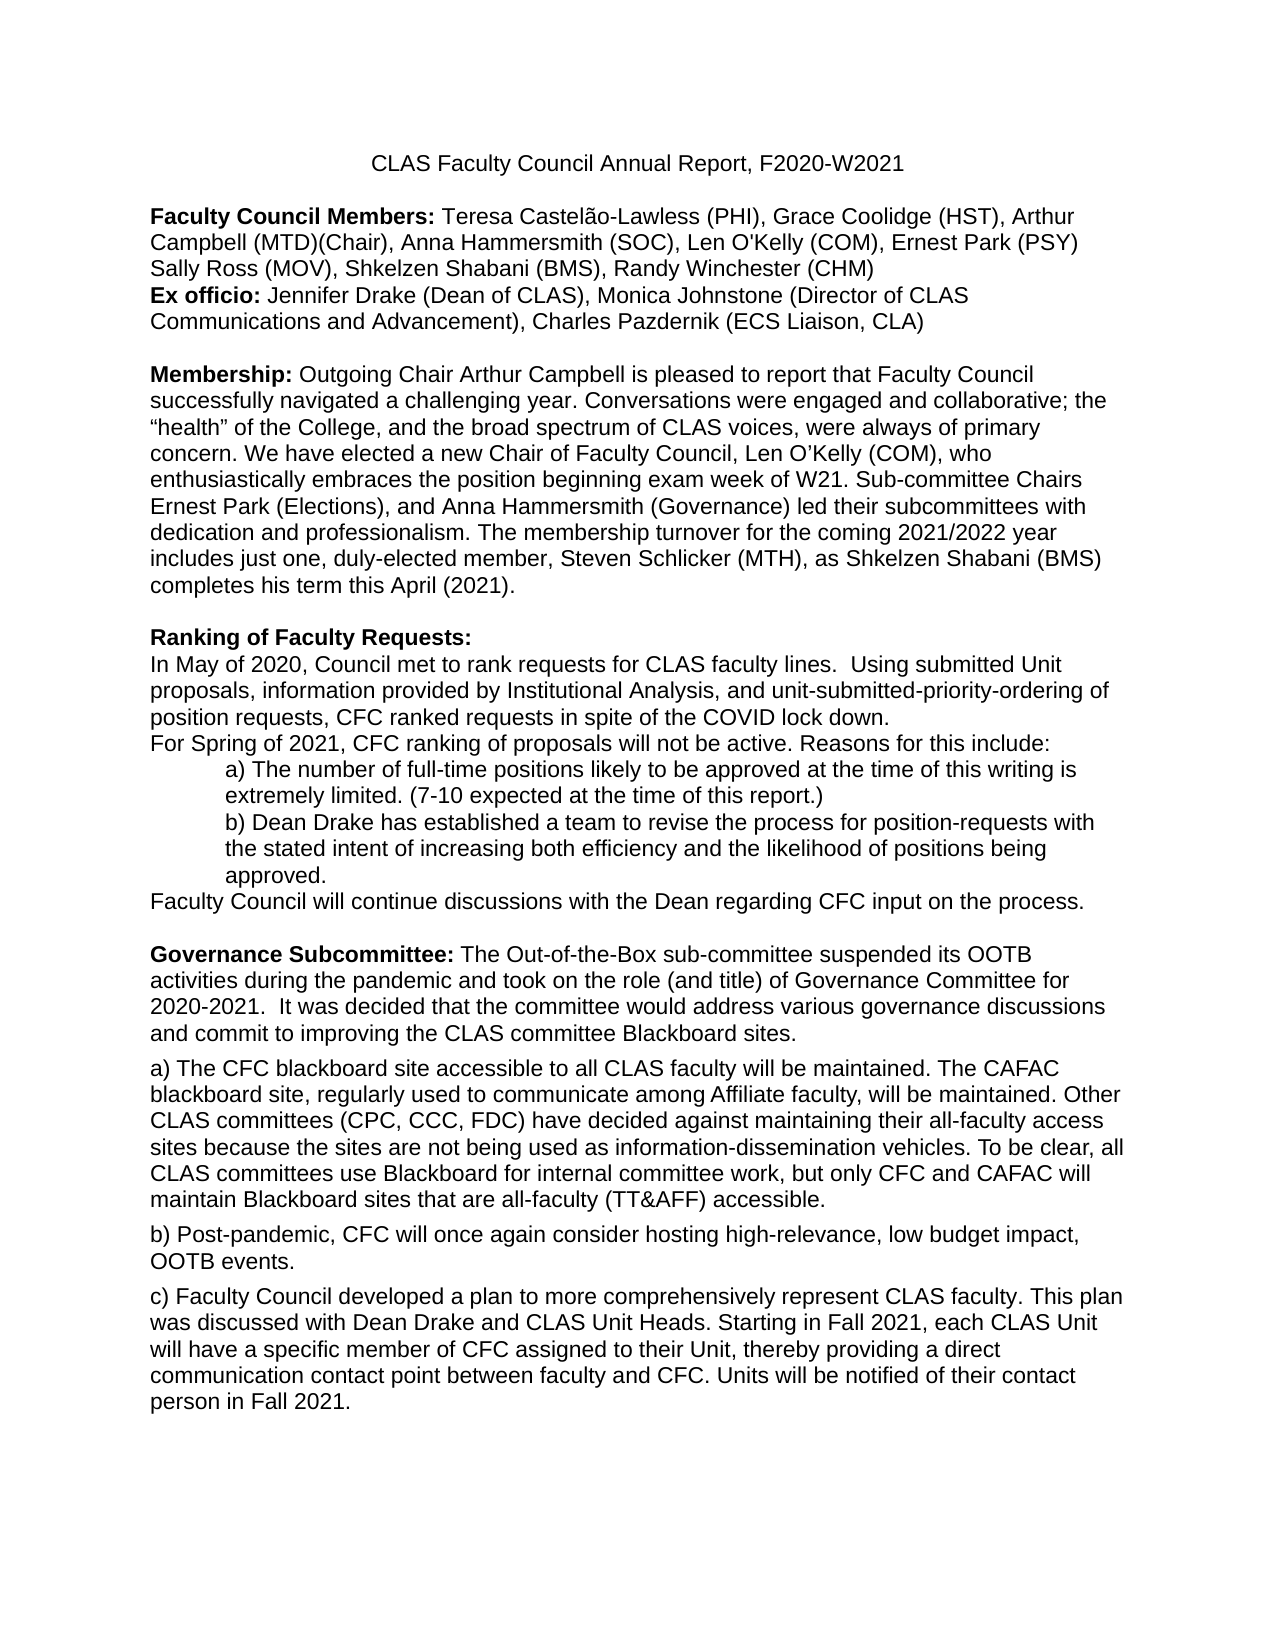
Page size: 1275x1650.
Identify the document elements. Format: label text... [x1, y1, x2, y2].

text b) Dean Drake has established a team to revise the process for position-requests with the stated intent of increasing both efficiency and the likelihood of positions being approved. [225, 809, 1125, 888]
text c) Faculty Council developed a plan to more comprehensively represent CLAS faculty. This plan was discussed with Dean Drake and CLAS Unit Heads. Starting in Fall 2021, each CLAS Unit will have a specific member of CFC assigned to their Unit, thereby providing a direct communication contact point between faculty and CFC. Units will be notified of their contact person in Fall 2021. [150, 1283, 1125, 1414]
text a) The number of full-time positions likely to be approved at the time of this writing is extremely limited. (7-10 expected at the time of this report.) [225, 756, 1125, 809]
text Ranking of Faculty Requests: [150, 624, 1125, 651]
subtitle a) The CFC blackboard site accessible to all CLAS faculty will be maintained. The CAFAC blackboard site, regularly used to communicate among Affiliate faculty, will be maintained. Other CLAS committees (CPC, CCC, FDC) have decided against maintaining their all-faculty access sites because the sites are not being used as information-dissemination vehicles. To be clear, all CLAS committees use Blackboard for internal committee work, but only CFC and CAFAC will maintain Blackboard sites that are all-faculty (TT&AFF) accessible. [150, 1055, 1125, 1213]
text For Spring of 2021, CFC ranking of proposals will not be active. Reasons for this include: [150, 730, 1125, 756]
text Sally Ross (MOV), Shkelzen Shabani (BMS), Randy Winchester (CHM) [150, 255, 1125, 282]
subtitle Governance Subcommittee: The Out-of-the-Box sub-committee suspended its OOTB activities during the pandemic and took on the role (and title) of Governance Committee for 2020-2021. It was decided that the committee would address various governance discussions and commit to improving the CLAS committee Blackboard sites. [150, 941, 1125, 1046]
text Faculty Council will continue discussions with the Dean regarding CFC input on the process. [150, 888, 1125, 914]
text In May of 2020, Council met to rank requests for CLAS faculty lines. Using submitted Unit proposals, information provided by Institutional Analysis, and unit-submitted-priority-ordering of position requests, CFC ranked requests in spite of the COVID lock down. [150, 651, 1125, 730]
text Ex officio: Jennifer Drake (Dean of CLAS), Monica Johnstone (Director of CLAS Communications and Advancement), Charles Pazdernik (ECS Liaison, CLA) [150, 282, 1125, 334]
text Faculty Council Members: Teresa Castelão-Lawless (PHI), Grace Coolidge (HST), Arthur Campbell (MTD)(Chair), Anna Hammersmith (SOC), Len O'Kelly (COM), Ernest Park (PSY) [150, 203, 1125, 255]
subtitle b) Post-pandemic, CFC will once again consider hosting high-relevance, low budget impact, OOTB events. [150, 1221, 1125, 1274]
text CLAS Faculty Council Annual Report, F2020-W2021 [150, 150, 1125, 176]
text Membership: Outgoing Chair Arthur Campbell is pleased to report that Faculty Council successfully navigated a challenging year. Conversations were engaged and collaborative; the “health” of the College, and the broad spectrum of CLAS voices, were always of primary concern. We have elected a new Chair of Faculty Council, Len O’Kelly (COM), who enthusiastically embraces the position beginning exam week of W21. Sub-committee Chairs Ernest Park (Elections), and Anna Hammersmith (Governance) led their subcommittees with dedication and professionalism. The membership turnover for the coming 2021/2022 year includes just one, duly-elected member, Steven Schlicker (MTH), as Shkelzen Shabani (BMS) completes his term this April (2021). [150, 361, 1125, 598]
